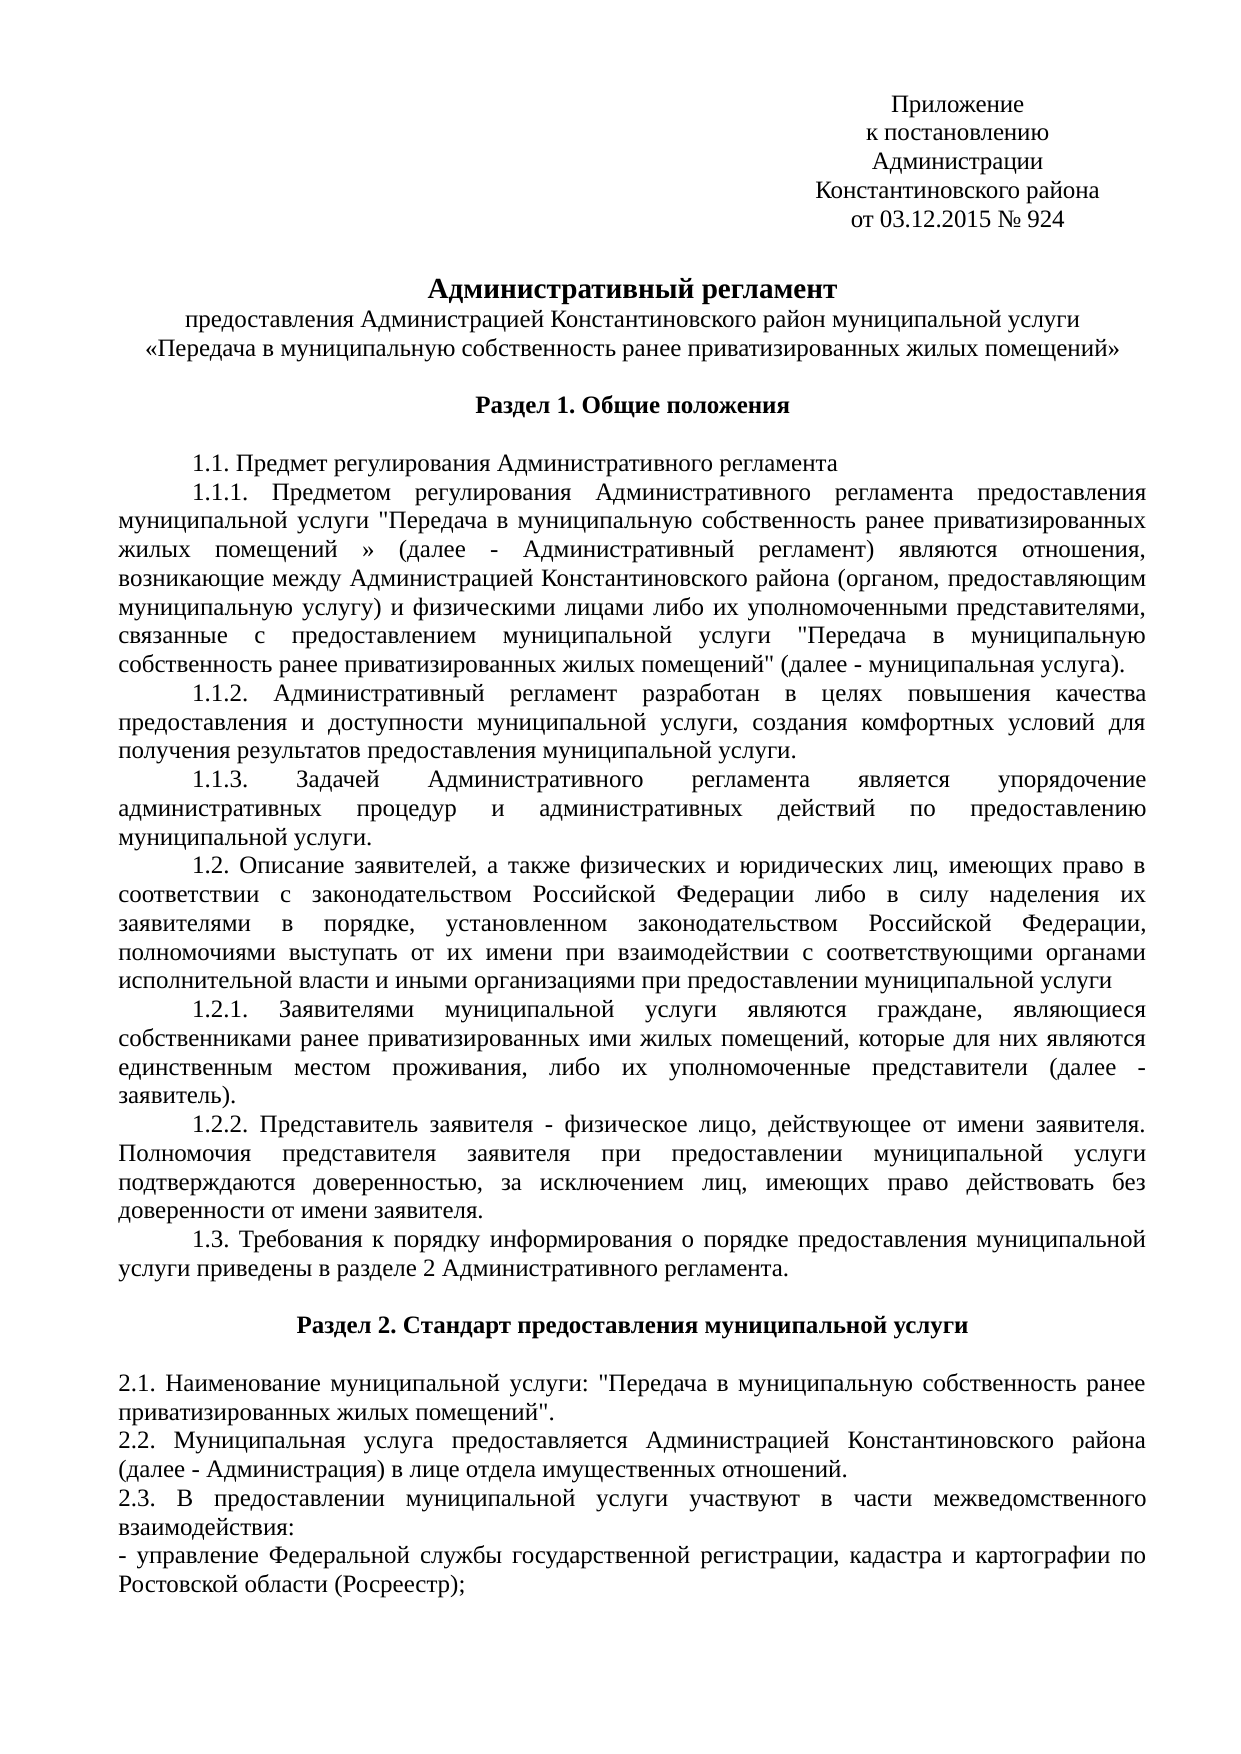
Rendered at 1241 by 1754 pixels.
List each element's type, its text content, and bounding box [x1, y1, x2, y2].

text к постановлению [768, 117, 1147, 146]
text 1.3. Требования к порядку информирования о порядке предоставления муниципальной услуги приведены в разделе 2 Административного регламента. [118, 1224, 1147, 1282]
text - управление Федеральной службы государственной регистрации, кадастра и картографии по Ростовской области (Росреестр); [118, 1541, 1147, 1598]
text Приложение [768, 89, 1147, 117]
text Раздел 2. Стандарт предоставления муниципальной услуги [118, 1311, 1147, 1339]
text 1.2.2. Представитель заявителя - физическое лицо, действующее от имени заявителя. Полномочия представителя заявителя при предоставлении муниципальной услуги подтверждаются доверенностью, за исключением лиц, имеющих право действовать без доверенности от имени заявителя. [118, 1109, 1147, 1224]
text 1.1.1. Предметом регулирования Административного регламента предоставления муниципальной услуги "Передача в муниципальную собственность ранее приватизированных жилых помещений » (далее - Административный регламент) являются отношения, возникающие между Администрацией Константиновского района (органом, предоставляющим муниципальную услугу) и физическими лицами либо их уполномоченными представителями, связанные с предоставлением муниципальной услуги "Передача в муниципальную собственность ранее приватизированных жилых помещений" (далее - муниципальная услуга). [118, 477, 1147, 678]
text Администрации [768, 146, 1147, 175]
text Раздел 1. Общие положения [118, 391, 1147, 419]
text от 03.12.2015 № 924 [768, 204, 1147, 232]
text 2.3. В предоставлении муниципальной услуги участвуют в части межведомственного взаимодействия: [118, 1483, 1147, 1541]
text Административный регламент [118, 271, 1147, 304]
text «Передача в муниципальную собственность ранее приватизированных жилых помещений» [118, 333, 1147, 362]
text 1.1.3. Задачей Административного регламента является упорядочение административных процедур и административных действий по предоставлению муниципальной услуги. [118, 764, 1147, 851]
text 1.2. Описание заявителей, а также физических и юридических лиц, имеющих право в соответствии с законодательством Российской Федерации либо в силу наделения их заявителями в порядке, установленном законодательством Российской Федерации, полномочиями выступать от их имени при взаимодействии с соответствующими органами исполнительной власти и иными организациями при предоставлении муниципальной услуги [118, 851, 1147, 994]
text предоставления Администрацией Константиновского район муниципальной услуги [118, 304, 1147, 333]
text 1.2.1. Заявителями муниципальной услуги являются граждане, являющиеся собственниками ранее приватизированных ими жилых помещений, которые для них являются единственным местом проживания, либо их уполномоченные представители (далее - заявитель). [118, 994, 1147, 1109]
text 2.2. Муниципальная услуга предоставляется Администрацией Константиновского района (далее - Администрация) в лице отдела имущественных отношений. [118, 1426, 1147, 1483]
text 2.1. Наименование муниципальной услуги: "Передача в муниципальную собственность ранее приватизированных жилых помещений". [118, 1368, 1147, 1426]
text 1.1. Предмет регулирования Административного регламента [118, 448, 1147, 477]
text 1.1.2. Административный регламент разработан в целях повышения качества предоставления и доступности муниципальной услуги, создания комфортных условий для получения результатов предоставления муниципальной услуги. [118, 678, 1147, 764]
text Константиновского района [768, 175, 1147, 204]
